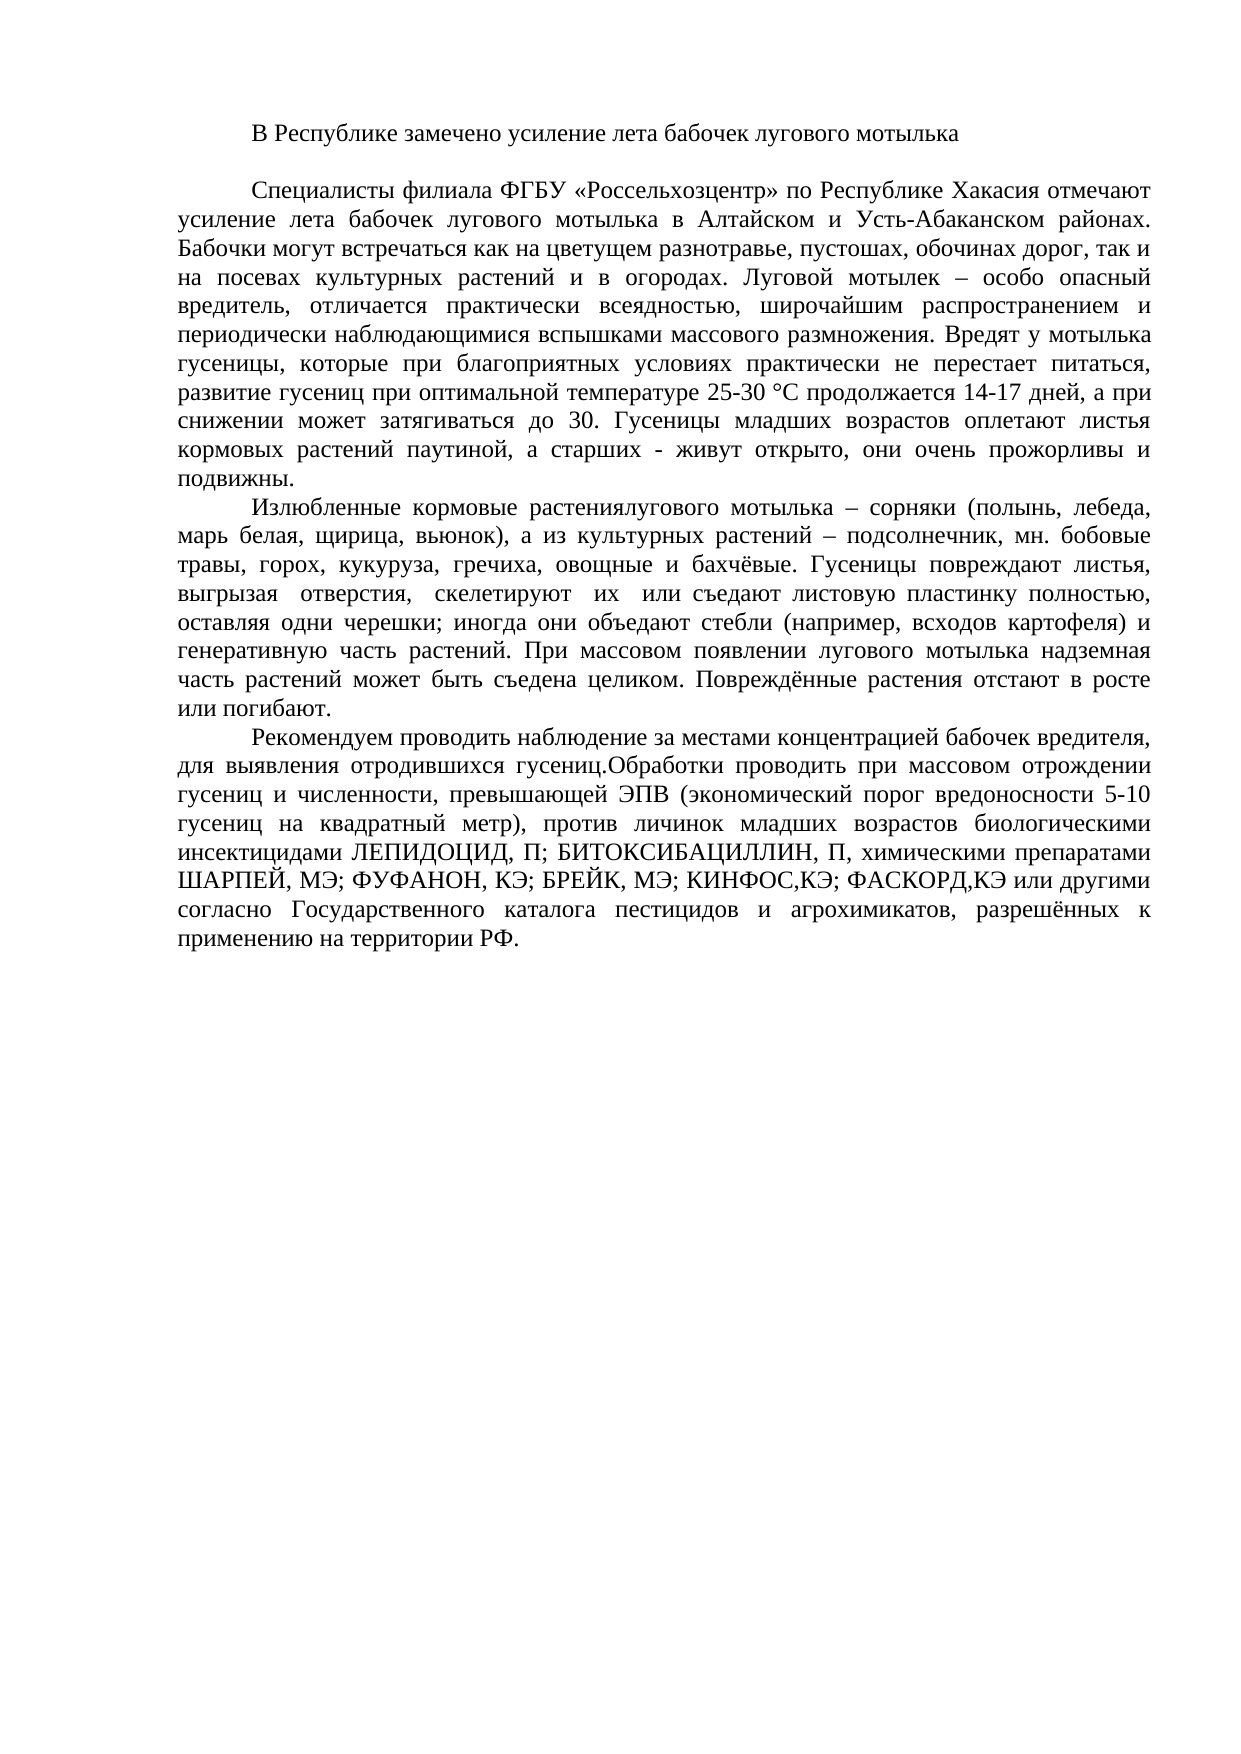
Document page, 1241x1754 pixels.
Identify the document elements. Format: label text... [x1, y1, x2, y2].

text Излюбленные кормовые растениялугового мотылька – сорняки (полынь, лебеда, марь белая, щирица, вьюнок), а из культурных растений – подсолнечник, мн. бобовые травы, горох, кукуруза, гречиха, овощные и бахчёвые. Гусеницы повреждают листья, выгрызая отверстия, скелетируют их или съедают листовую пластинку полностью, оставляя одни черешки; иногда они объедают стебли (например, всходов картофеля) и генеративную часть растений. При массовом появлении лугового мотылька надземная часть растений может быть съедена целиком. Повреждённые растения отстают в росте или погибают. [177, 492, 1152, 722]
text Рекомендуем проводить наблюдение за местами концентрацией бабочек вредителя, для выявления отродившихся гусениц.Обработки проводить при массовом отрождении гусениц и численности, превышающей ЭПВ (экономический порог вредоносности 5-10 гусениц на квадратный метр), против личинок младших возрастов биологическими инсектицидами ЛЕПИДОЦИД, П; БИТОКСИБАЦИЛЛИН, П, химическими препаратами ШАРПЕЙ, МЭ; ФУФАНОН, КЭ; БРЕЙК, МЭ; КИНФОС,КЭ; ФАСКОРД,КЭ или другими согласно Государственного каталога пестицидов и агрохимикатов, разрешённых к применению на территории РФ. [177, 722, 1152, 952]
text Специалисты филиала ФГБУ «Россельхозцентр» по Республике Хакасия отмечают усиление лета бабочек лугового мотылька в Алтайском и Усть-Абаканском районах. Бабочки могут встречаться как на цветущем разнотравье, пустошах, обочинах дорог, так и на посевах культурных растений и в огородах. Луговой мотылек – особо опасный вредитель, отличается практически всеядностью, широчайшим распространением и периодически наблюдающимися вспышками массового размножения. Вредят у мотылька гусеницы, которые при благоприятных условиях практически не перестает питаться, развитие гусениц при оптимальной температуре 25-30 °С продолжается 14-17 дней, а при снижении может затягиваться до 30. Гусеницы младших возрастов оплетают листья кормовых растений паутиной, а старших - живут открыто, они очень прожорливы и подвижны. [177, 176, 1152, 492]
text В Республике замечено усиление лета бабочек лугового мотылька [177, 118, 1152, 147]
